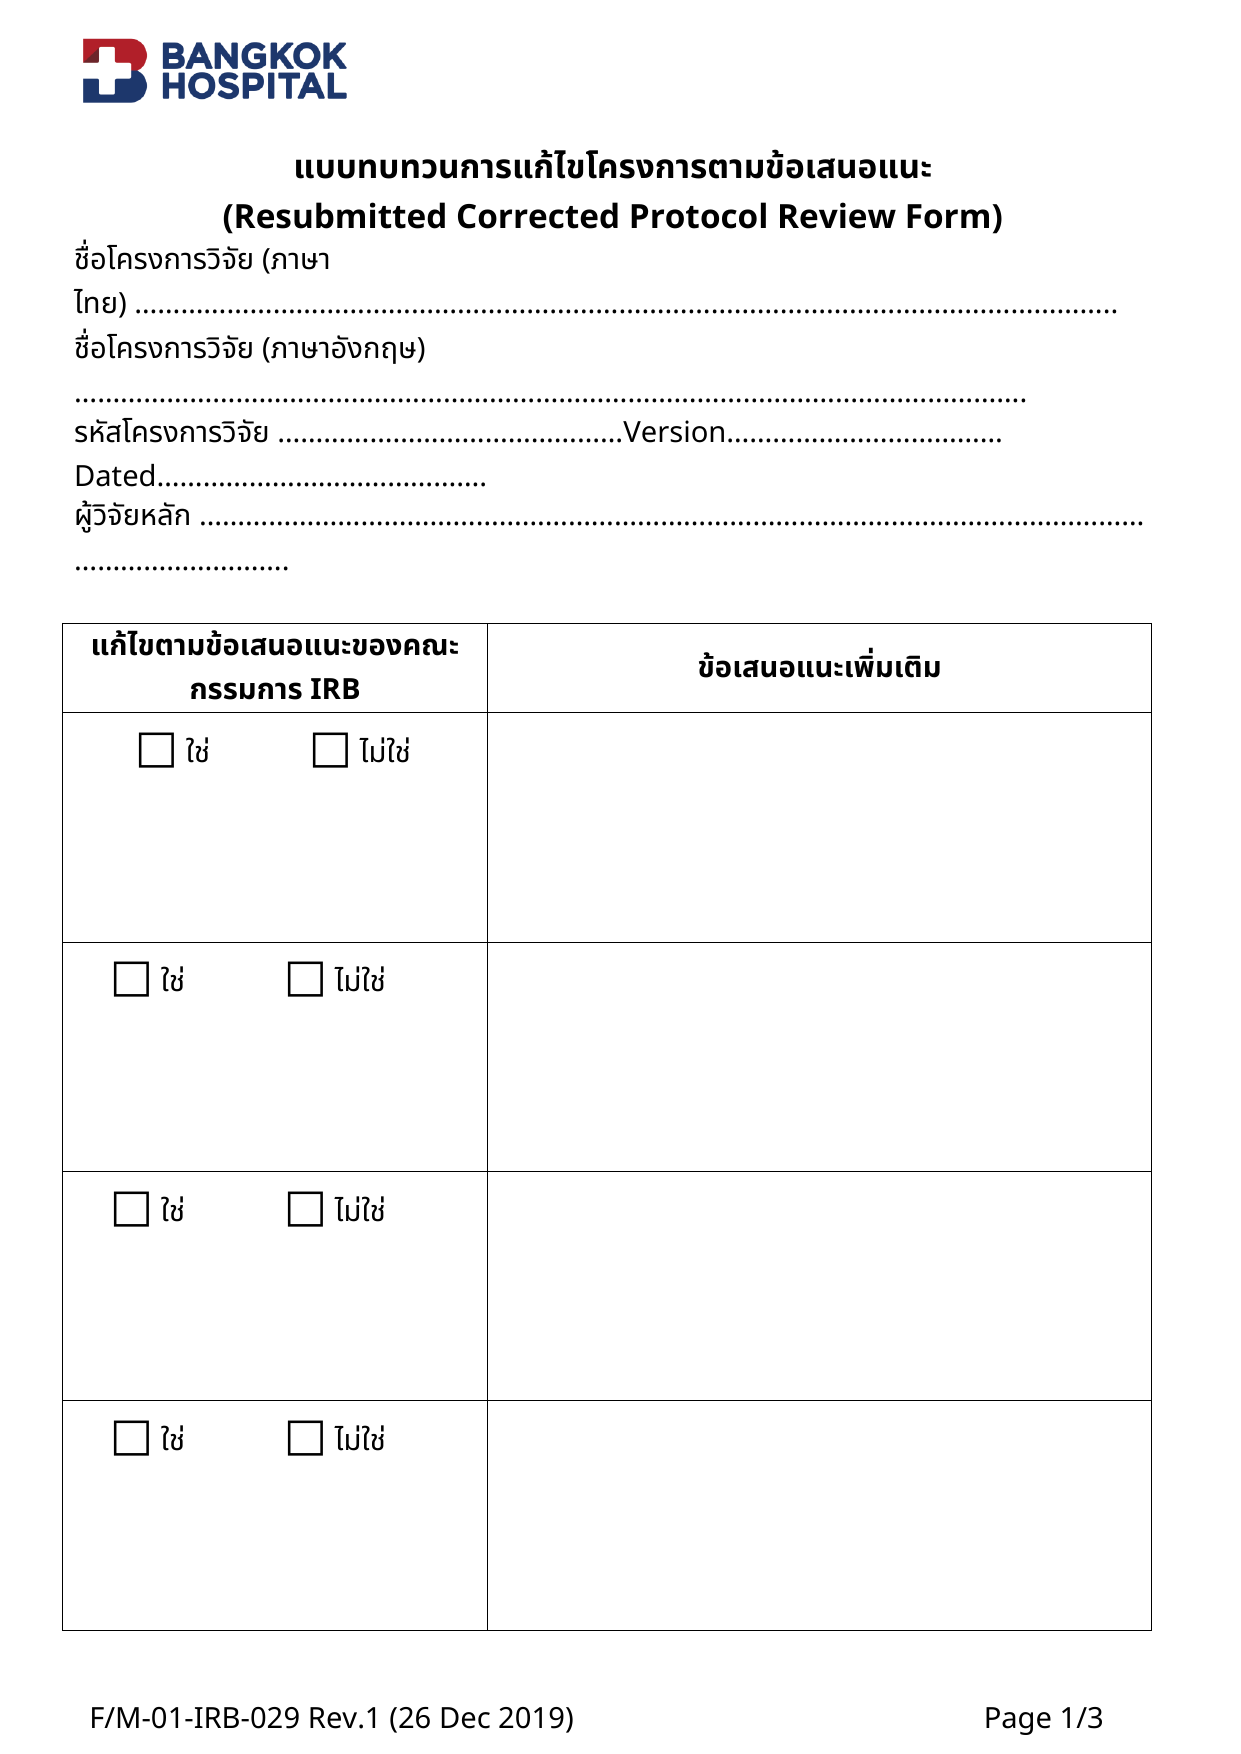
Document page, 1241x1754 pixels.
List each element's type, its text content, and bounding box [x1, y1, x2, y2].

table_header ข้อเสนอแนะเพิ่มเติม [488, 624, 1151, 712]
text (Resubmitted Corrected Protocol Review Form) [74, 193, 1152, 238]
table_cell [488, 713, 1151, 942]
text รหัสโครงการวิจัย ………………………………………Version………………………………Dated……………………………………. [74, 411, 1152, 495]
text ชื่อโครงการวิจัย (ภาษาไทย) ……………………………………………………………………………………………………………….. [74, 238, 1152, 327]
text ชื่อโครงการวิจัย (ภาษาอังกฤษ) ……………………………………………………………………………………………………………. [74, 327, 1152, 411]
table_cell □ ใช่ □ ไม่ใช่ [63, 1401, 487, 1630]
table_cell □ ใช่ □ ไม่ใช่ [63, 1172, 487, 1400]
table_cell □ ใช่ □ ไม่ใช่ [63, 943, 487, 1171]
text แบบทบทวนการแก้ไขโครงการตามข้อเสนอแนะ [74, 143, 1152, 193]
table_cell [488, 1172, 1151, 1400]
table_cell [488, 1401, 1151, 1630]
table_header แก้ไขตามข้อเสนอแนะของคณะกรรมการ IRB [63, 624, 487, 712]
table_cell [488, 943, 1151, 1171]
table_cell □ ใช่ □ ไม่ใช่ [63, 713, 487, 942]
picture [73, 28, 359, 114]
text ผู้วิจัยหลัก ……………………………………………………………………………………………………………………………………. [74, 495, 1152, 583]
